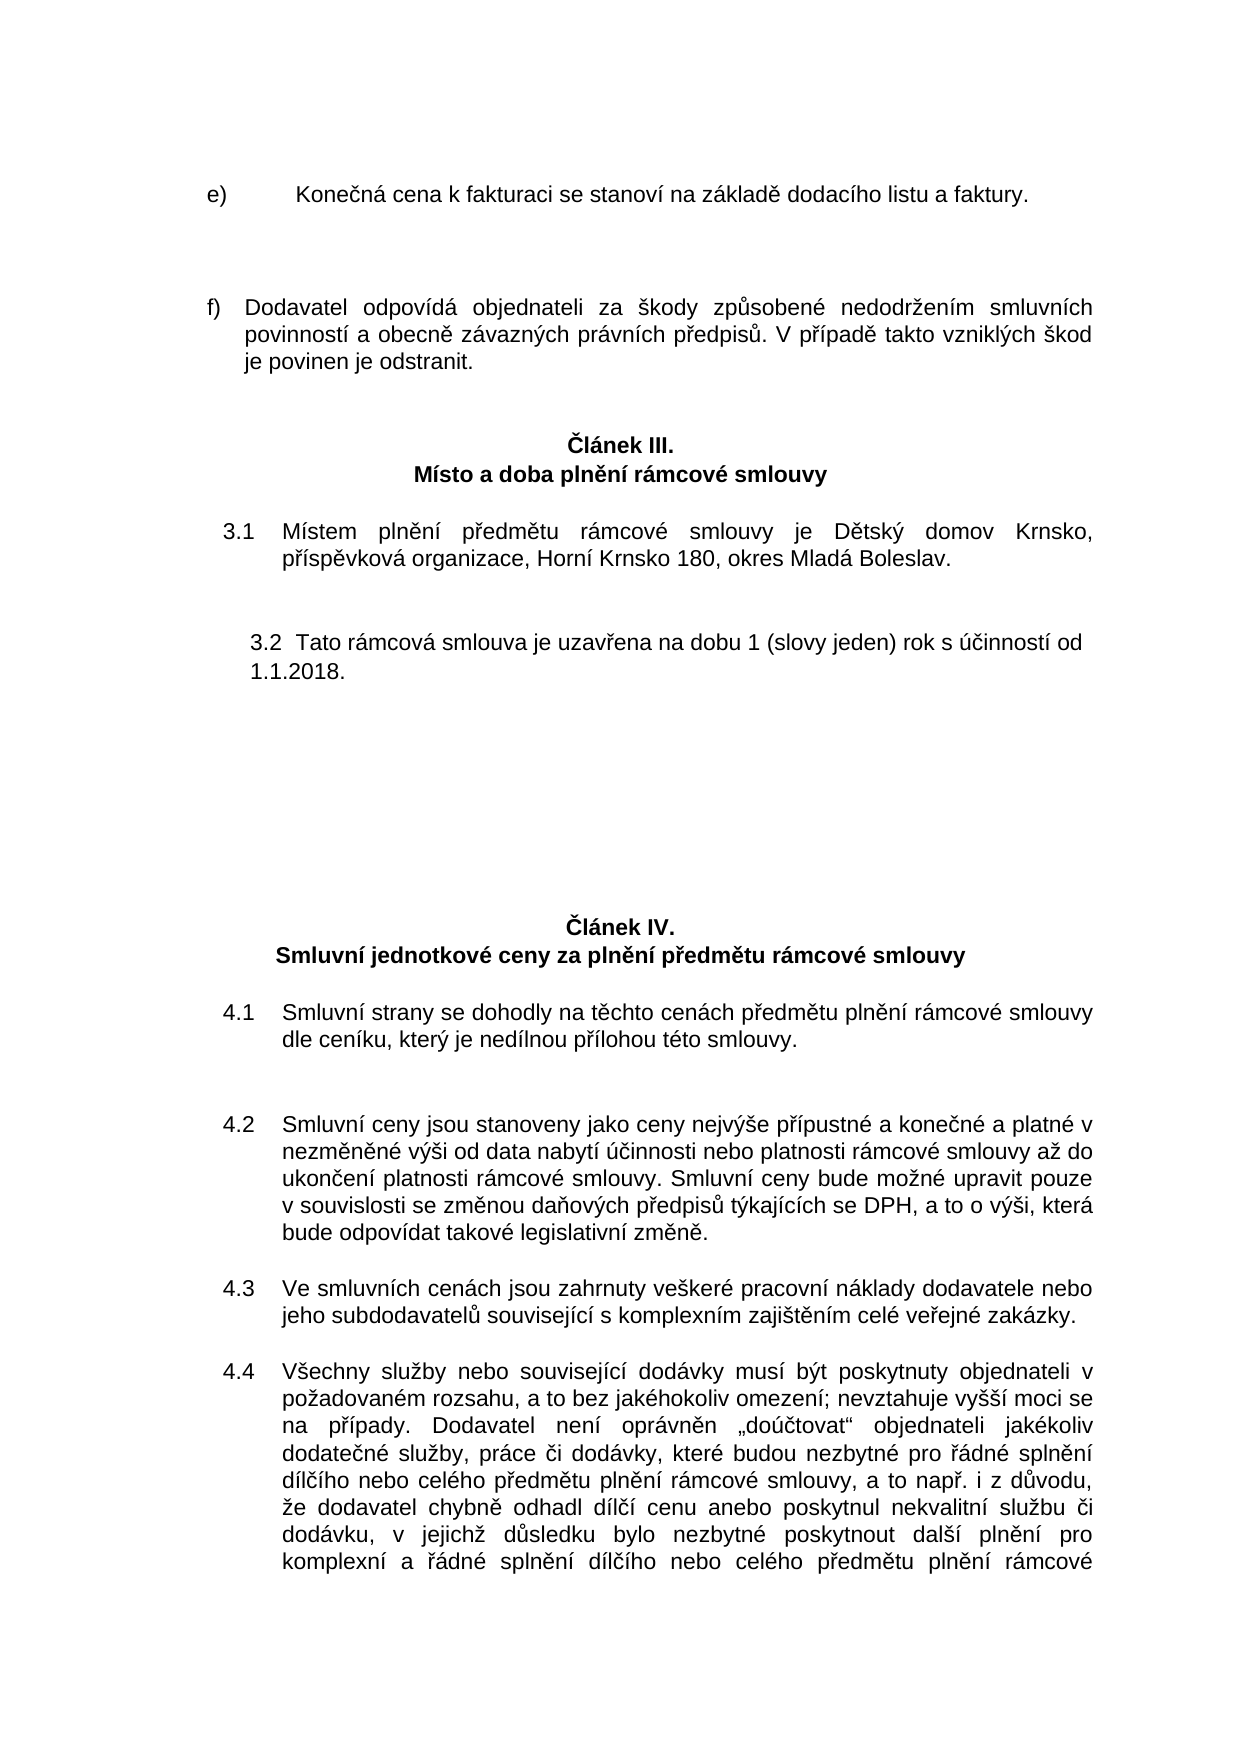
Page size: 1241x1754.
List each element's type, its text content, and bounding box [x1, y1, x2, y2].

list Konečná cena k fakturaci se stanoví na základě dodacího listu a faktury. [207, 181, 1093, 207]
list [223, 1358, 1093, 1574]
text Článek III. [148, 432, 1093, 458]
text Místo a doba plnění rámcové smlouvy [148, 461, 1093, 487]
list Místem plnění předmětu rámcové smlouvy je Dětský domov Krnsko, příspěvková organizace, Horní Krnsko 180, okres Mladá Boleslav. [223, 518, 1093, 571]
list Smluvní ceny jsou stanoveny jako ceny nejvýše přípustné a konečné a platné v nezměněné výši od data nabytí účinnosti nebo platnosti rámcové smlouvy až do ukončení platnosti rámcové smlouvy. Smluvní ceny bude možné upravit pouze v souvislosti se změnou daňových předpisů týkajících se DPH, a to o výši, která bude odpovídat takové legislativní změně. [223, 1111, 1093, 1245]
list Tato rámcová smlouva je uzavřena na dobu 1 (slovy jeden) rok s účinností od 1.1.2018. [250, 629, 1093, 684]
list Ve smluvních cenách jsou zahrnuty veškeré pracovní náklady dodavatele nebo jeho subdodavatelů související s komplexním zajištěním celé veřejné zakázky. [223, 1275, 1093, 1328]
text Článek IV. [148, 914, 1093, 940]
text Smluvní jednotkové ceny za plnění předmětu rámcové smlouvy [148, 942, 1093, 968]
list Dodavatel odpovídá objednateli za škody způsobené nedodržením smluvních povinností a obecně závazných právních předpisů. V případě takto vzniklých škod je povinen je odstranit. [207, 293, 1093, 374]
list Smluvní strany se dohodly na těchto cenách předmětu plnění rámcové smlouvy dle ceníku, který je nedílnou přílohou této smlouvy. [223, 999, 1093, 1053]
